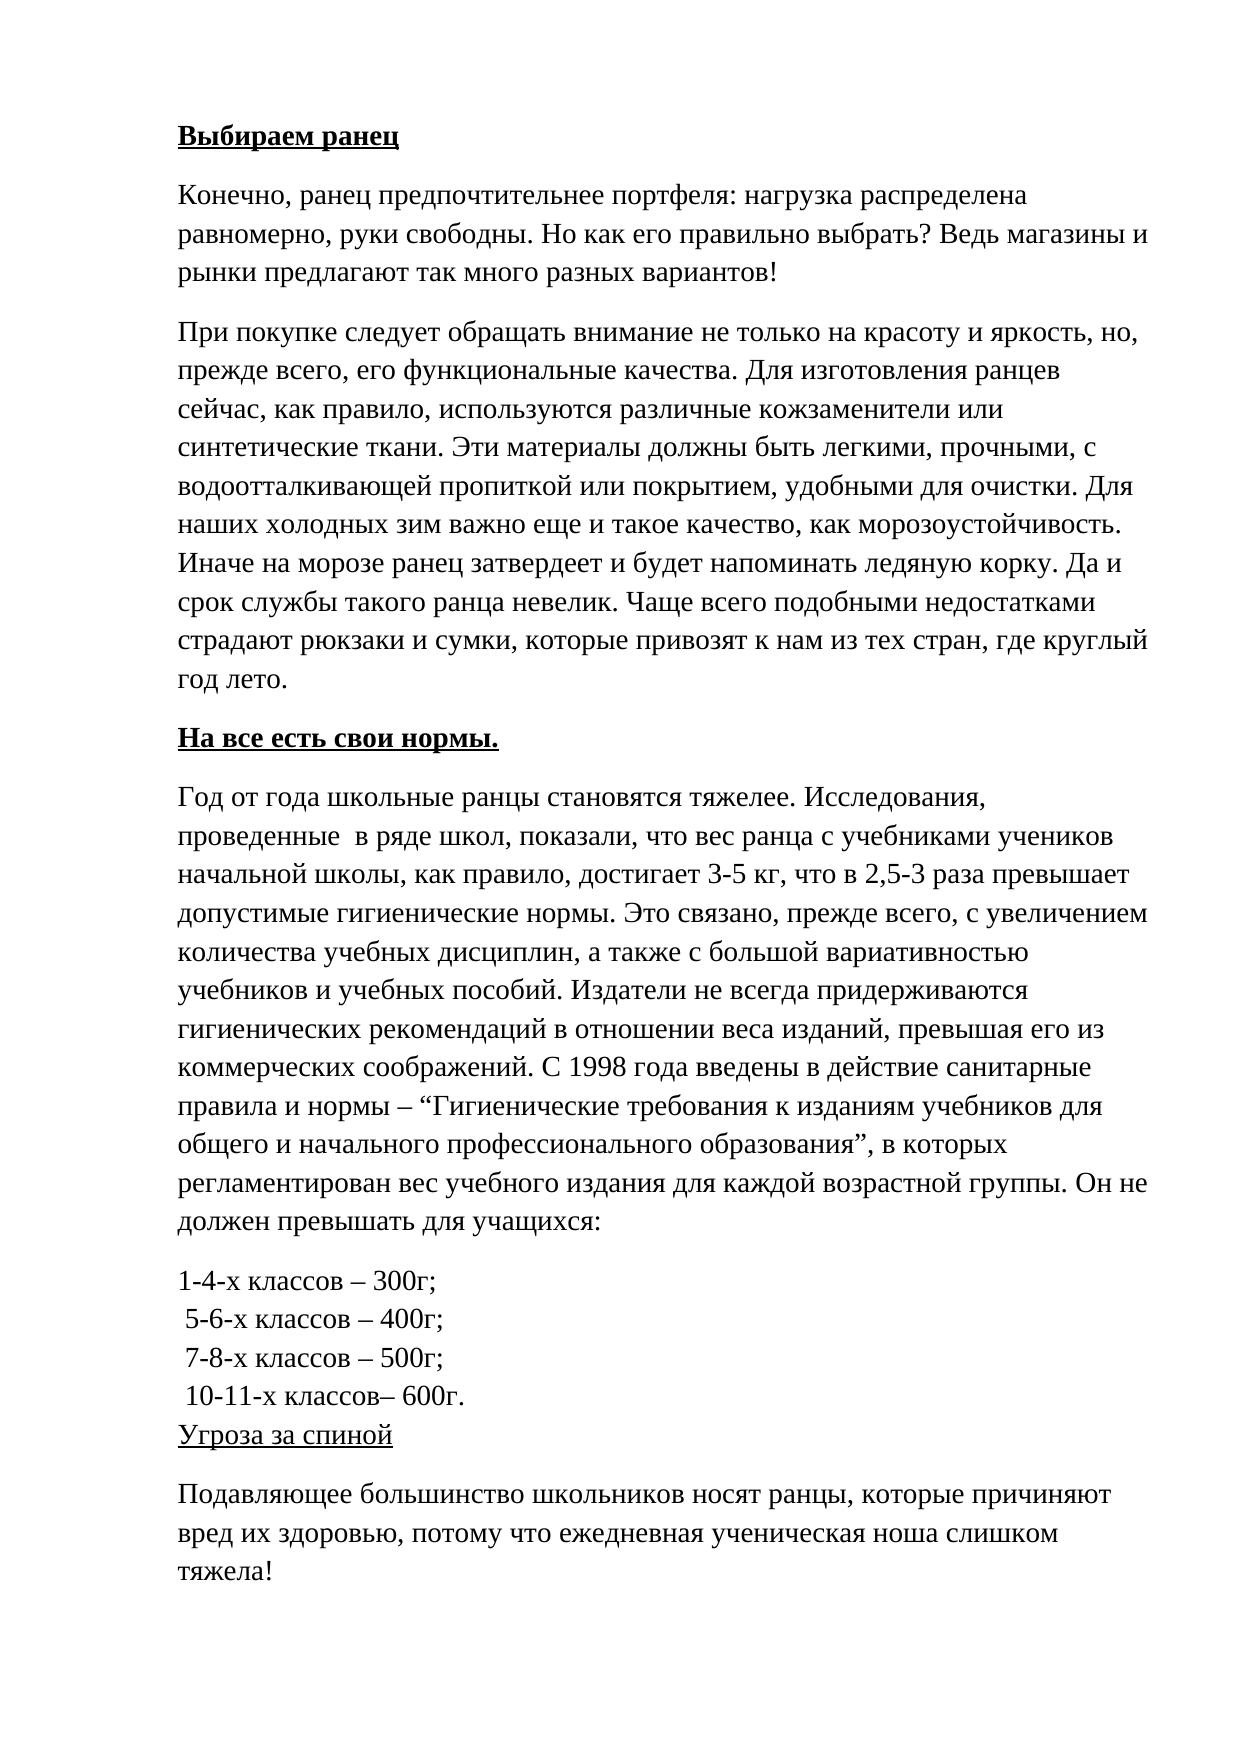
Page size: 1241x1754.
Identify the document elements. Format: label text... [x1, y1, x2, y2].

text При покупке следует обращать внимание не только на красоту и яркость, но, прежде всего, его функциональные качества. Для изготовления ранцев сейчас, как правило, используются различные кожзаменители или синтетические ткани. Эти материалы должны быть легкими, прочными, с водоотталкивающей пропиткой или покрытием, удобными для очистки. Для наших холодных зим важно еще и такое качество, как морозоустойчивость. Иначе на морозе ранец затвердеет и будет напоминать ледяную корку. Да и срок службы такого ранца невелик. Чаще всего подобными недостатками страдают рюкзаки и сумки, которые привозят к нам из тех стран, где круглый год лето. [177, 314, 1152, 694]
text 5-6-х классов – 400г; [177, 1301, 1152, 1335]
text На все есть свои нормы. [177, 720, 1152, 754]
text Выбираем ранец [177, 118, 1152, 152]
text Угроза за спиной [177, 1417, 1152, 1451]
text Год от года школьные ранцы становятся тяжелее. Исследования, проведенные в ряде школ, показали, что вес ранца с учебниками учеников начальной школы, как правило, достигает 3-5 кг, что в 2,5-3 раза превышает допустимые гигиенические нормы. Это связано, прежде всего, с увеличением количества учебных дисциплин, а также с большой вариативностью учебников и учебных пособий. Издатели не всегда придерживаются гигиенических рекомендаций в отношении веса изданий, превышая его из коммерческих соображений. С 1998 года введены в действие санитарные правила и нормы – “Гигиенические требования к изданиям учебников для общего и начального профессионального образования”, в которых регламентирован вес учебного издания для каждой возрастной группы. Он не должен превышать для учащихся: [177, 779, 1152, 1237]
text 1-4-х классов – 300г; [177, 1263, 1152, 1296]
text Подавляющее большинство школьников носят ранцы, которые причиняют вред их здоровью, потому что ежедневная ученическая ноша слишком тяжела! [177, 1476, 1152, 1587]
text 10-11-х классов– 600г. [177, 1378, 1152, 1412]
text 7-8-х классов – 500г; [177, 1340, 1152, 1373]
text Конечно, ранец предпочтительнее портфеля: нагрузка распределена равномерно, руки свободны. Но как его правильно выбрать? Ведь магазины и рынки предлагают так много разных вариантов! [177, 177, 1152, 288]
